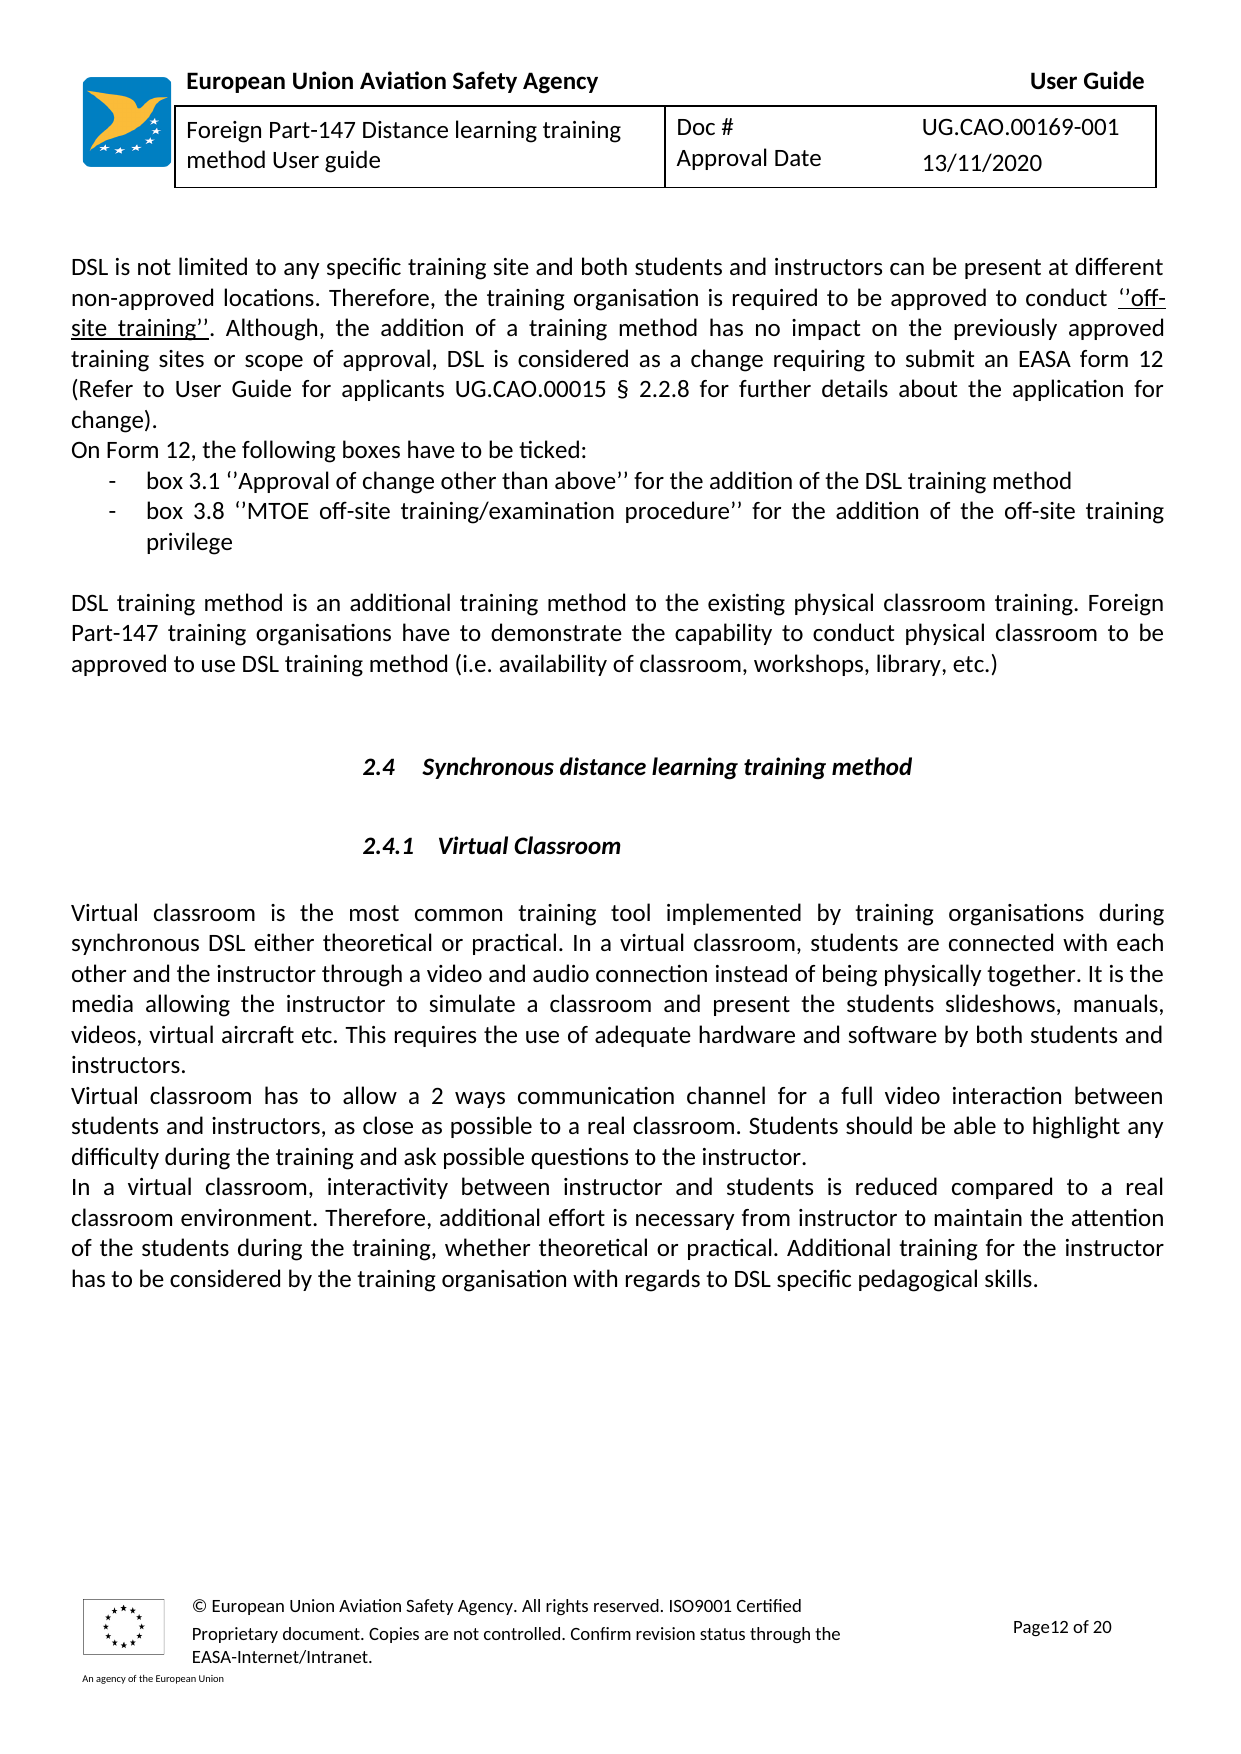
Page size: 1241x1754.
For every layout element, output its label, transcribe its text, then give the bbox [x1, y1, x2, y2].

subtitle Synchronous distance learning training method [362, 751, 1166, 782]
list box 3.8 ‘’MTOE off-site training/examination procedure’’ for the addition of the off-site training privilege [108, 495, 1166, 556]
list box 3.1 ‘’Approval of change other than above’’ for the addition of the DSL training method [108, 465, 1166, 495]
text DSL training method is an additional training method to the existing physical classroom training. Foreign Part-147 training organisations have to demonstrate the capability to conduct physical classroom to be approved to use DSL training method (i.e. availability of classroom, workshops, library, etc.) [71, 587, 1166, 678]
picture [82, 1598, 165, 1655]
text On Form 12, the following boxes have to be ticked: [71, 434, 1166, 465]
text DSL is not limited to any specific training site and both students and instructors can be present at different non-approved locations. Therefore, the training organisation is required to be approved to conduct ‘’off-site training’’. Although, the addition of a training method has no impact on the previously approved training sites or scope of approval, DSL is considered as a change requiring to submit an EASA form 12 (Refer to User Guide for applicants UG.CAO.00015 § 2.2.8 for further details about the application for change). [71, 251, 1166, 434]
text In a virtual classroom, interactivity between instructor and students is reduced compared to a real classroom environment. Therefore, additional effort is necessary from instructor to maintain the attention of the students during the training, whether theoretical or practical. Additional training for the instructor has to be considered by the training organisation with regards to DSL specific pedagogical skills. [71, 1172, 1166, 1294]
text Virtual classroom is the most common training tool implemented by training organisations during synchronous DSL either theoretical or practical. In a virtual classroom, students are connected with each other and the instructor through a video and audio connection instead of being physically together. It is the media allowing the instructor to simulate a classroom and present the students slideshows, manuals, videos, virtual aircraft etc. This requires the use of adequate hardware and software by both students and instructors. [71, 897, 1166, 1080]
picture [89, 91, 167, 149]
text Virtual classroom has to allow a 2 ways communication channel for a full video interaction between students and instructors, as close as possible to a real classroom. Students should be able to highlight any difficulty during the training and ask possible questions to the instructor. [71, 1080, 1166, 1172]
picture [116, 148, 124, 153]
subtitle Virtual Classroom [362, 830, 1166, 861]
